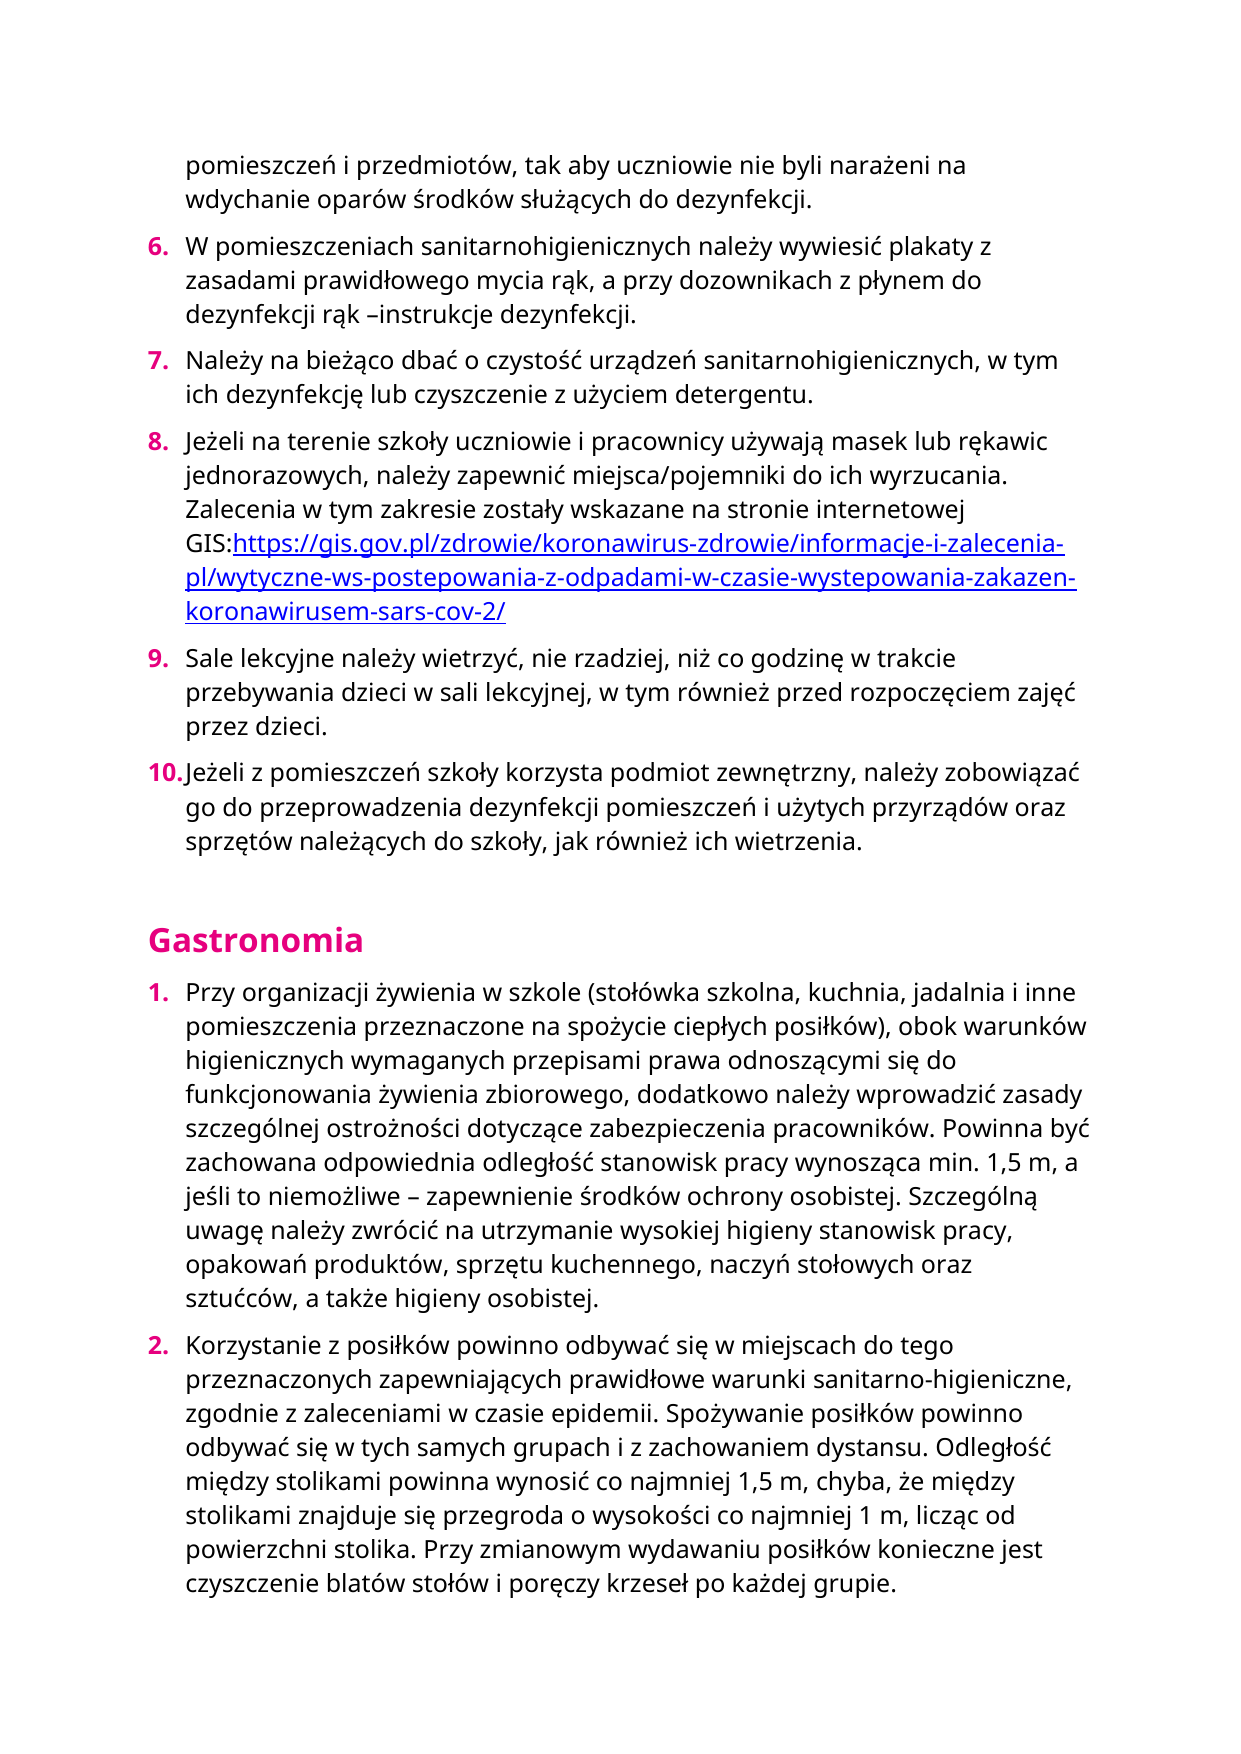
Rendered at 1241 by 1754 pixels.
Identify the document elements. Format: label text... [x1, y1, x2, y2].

subtitle Gastronomia [148, 916, 1093, 962]
list Korzystanie z posiłków powinno odbywać się w miejscach do tego przeznaczonych zapewniających prawidłowe warunki sanitarno-higieniczne, zgodnie z zaleceniami w czasie epidemii. Spożywanie posiłków powinno odbywać się w tych samych grupach i z zachowaniem dystansu. Odległość między stolikami powinna wynosić co najmniej 1,5 m, chyba, że między stolikami znajduje się przegroda o wysokości co najmniej 1 m, licząc od powierzchni stolika. Przy zmianowym wydawaniu posiłków konieczne jest czyszczenie blatów stołów i poręczy krzeseł po każdej grupie. [148, 1327, 1093, 1600]
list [148, 148, 1093, 216]
list Należy na bieżąco dbać o czystość urządzeń sanitarnohigienicznych, w tym ich dezynfekcję lub czyszczenie z użyciem detergentu. [148, 343, 1093, 411]
list Sale lekcyjne należy wietrzyć, nie rzadziej, niż co godzinę w trakcie przebywania dzieci w sali lekcyjnej, w tym również przed rozpoczęciem zajęć przez dzieci. [148, 640, 1093, 743]
list Jeżeli na terenie szkoły uczniowie i pracownicy używają masek lub rękawic jednorazowych, należy zapewnić miejsca/pojemniki do ich wyrzucania. Zalecenia w tym zakresie zostały wskazane na stronie internetowej GIS:https://gis.gov.pl/zdrowie/koronawirus-zdrowie/informacje-i-zalecenia-pl/wytyczne-ws-postepowania-z-odpadami-w-czasie-wystepowania-zakazen-koronawirusem-sars-cov-2/ [148, 423, 1093, 628]
list W pomieszczeniach sanitarnohigienicznych należy wywiesić plakaty z zasadami prawidłowego mycia rąk, a przy dozownikach z płynem do dezynfekcji rąk –instrukcje dezynfekcji. [148, 228, 1093, 330]
list Jeżeli z pomieszczeń szkoły korzysta podmiot zewnętrzny, należy zobowiązać go do przeprowadzenia dezynfekcji pomieszczeń i użytych przyrządów oraz sprzętów należących do szkoły, jak również ich wietrzenia. [148, 755, 1093, 857]
list Przy organizacji żywienia w szkole (stołówka szkolna, kuchnia, jadalnia i inne pomieszczenia przeznaczone na spożycie ciepłych posiłków), obok warunków higienicznych wymaganych przepisami prawa odnoszącymi się do funkcjonowania żywienia zbiorowego, dodatkowo należy wprowadzić zasady szczególnej ostrożności dotyczące zabezpieczenia pracowników. Powinna być zachowana odpowiednia odległość stanowisk pracy wynosząca min. 1,5 m, a jeśli to niemożliwe – zapewnienie środków ochrony osobistej. Szczególną uwagę należy zwrócić na utrzymanie wysokiej higieny stanowisk pracy, opakowań produktów, sprzętu kuchennego, naczyń stołowych oraz sztućców, a także higieny osobistej. [148, 974, 1093, 1315]
